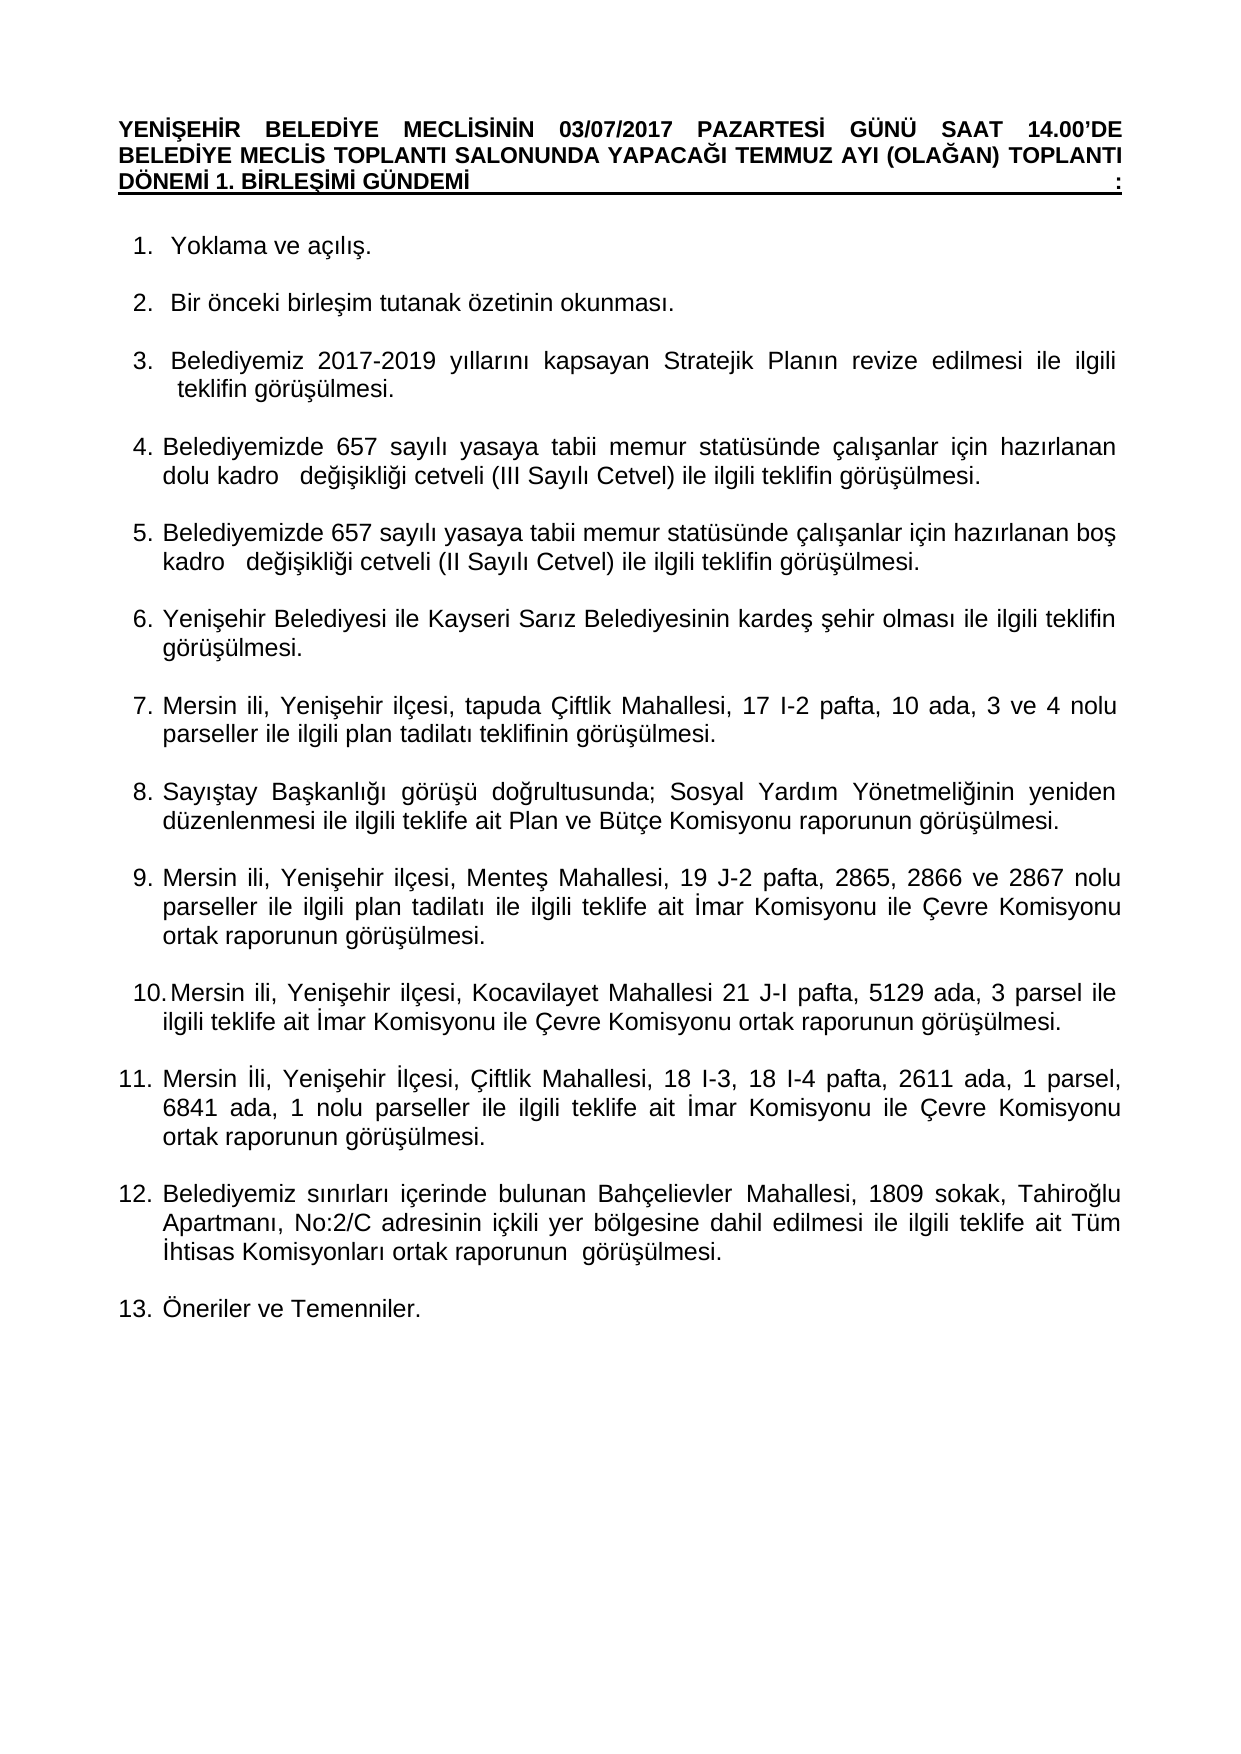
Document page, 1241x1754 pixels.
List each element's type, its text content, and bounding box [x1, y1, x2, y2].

list Belediyemizde 657 sayılı yasaya tabii memur statüsünde çalışanlar için hazırlanan boş kadro değişikliği cetveli (II Sayılı Cetvel) ile ilgili teklifin görüşülmesi. [133, 518, 1122, 576]
list Belediyemizde 657 sayılı yasaya tabii memur statüsünde çalışanlar için hazırlanan dolu kadro değişikliği cetveli (III Sayılı Cetvel) ile ilgili teklifin görüşülmesi. [133, 432, 1121, 489]
list Mersin İli, Yenişehir İlçesi, Çiftlik Mahallesi, 18 I-3, 18 I-4 pafta, 2611 ada, 1 parsel, 6841 ada, 1 nolu parseller ile ilgili teklife ait İmar Komisyonu ile Çevre Komisyonu ortak raporunun görüşülmesi. [118, 1064, 1122, 1151]
list Mersin ili, Yenişehir ilçesi, Menteş Mahallesi, 19 J-2 pafta, 2865, 2866 ve 2867 nolu parseller ile ilgili plan tadilatı ile ilgili teklife ait İmar Komisyonu ile Çevre Komisyonu ortak raporunun görüşülmesi. [133, 863, 1122, 949]
list Yoklama ve açılış. [133, 231, 1136, 259]
list Bir önceki birleşim tutanak özetinin okunması. [133, 288, 1136, 317]
text YENİŞEHİR BELEDİYE MECLİSİNİN 03/07/2017 PAZARTESİ GÜNÜ SAAT 14.00’DE BELEDİYE MECLİS TOPLANTI SALONUNDA YAPACAĞI TEMMUZ AYI (OLAĞAN) TOPLANTI DÖNEMİ 1. BİRLEŞİMİ GÜNDEMİ : [118, 116, 1122, 195]
list Öneriler ve Temenniler. [118, 1294, 1136, 1323]
list Yenişehir Belediyesi ile Kayseri Sarız Belediyesinin kardeş şehir olması ile ilgili teklifin [133, 604, 1136, 633]
list Belediyemiz 2017-2019 yıllarını kapsayan Stratejik Planın revize edilmesi ile ilgili teklifin görüşülmesi. [133, 346, 1121, 403]
text ilgili teklife ait İmar Komisyonu ile Çevre Komisyonu ortak raporunun görüşülmesi. [162, 1007, 1136, 1036]
list Sayıştay Başkanlığı görüşü doğrultusunda; Sosyal Yardım Yönetmeliğinin yeniden düzenlenmesi ile ilgili teklife ait Plan ve Bütçe Komisyonu raporunun görüşülmesi. [133, 777, 1121, 834]
list Mersin ili, Yenişehir ilçesi, Kocavilayet Mahallesi 21 J-I pafta, 5129 ada, 3 parsel ile [133, 978, 1136, 1007]
list Belediyemiz sınırları içerinde bulunan Bahçelievler Mahallesi, 1809 sokak, Tahiroğlu Apartmanı, No:2/C adresinin içkili yer bölgesine dahil edilmesi ile ilgili teklife ait Tüm İhtisas Komisyonları ortak raporunun görüşülmesi. [118, 1179, 1122, 1266]
text görüşülmesi. [162, 633, 1136, 662]
list Mersin ili, Yenişehir ilçesi, tapuda Çiftlik Mahallesi, 17 I-2 pafta, 10 ada, 3 ve 4 nolu parseller ile ilgili plan tadilatı teklifinin görüşülmesi. [133, 691, 1122, 748]
